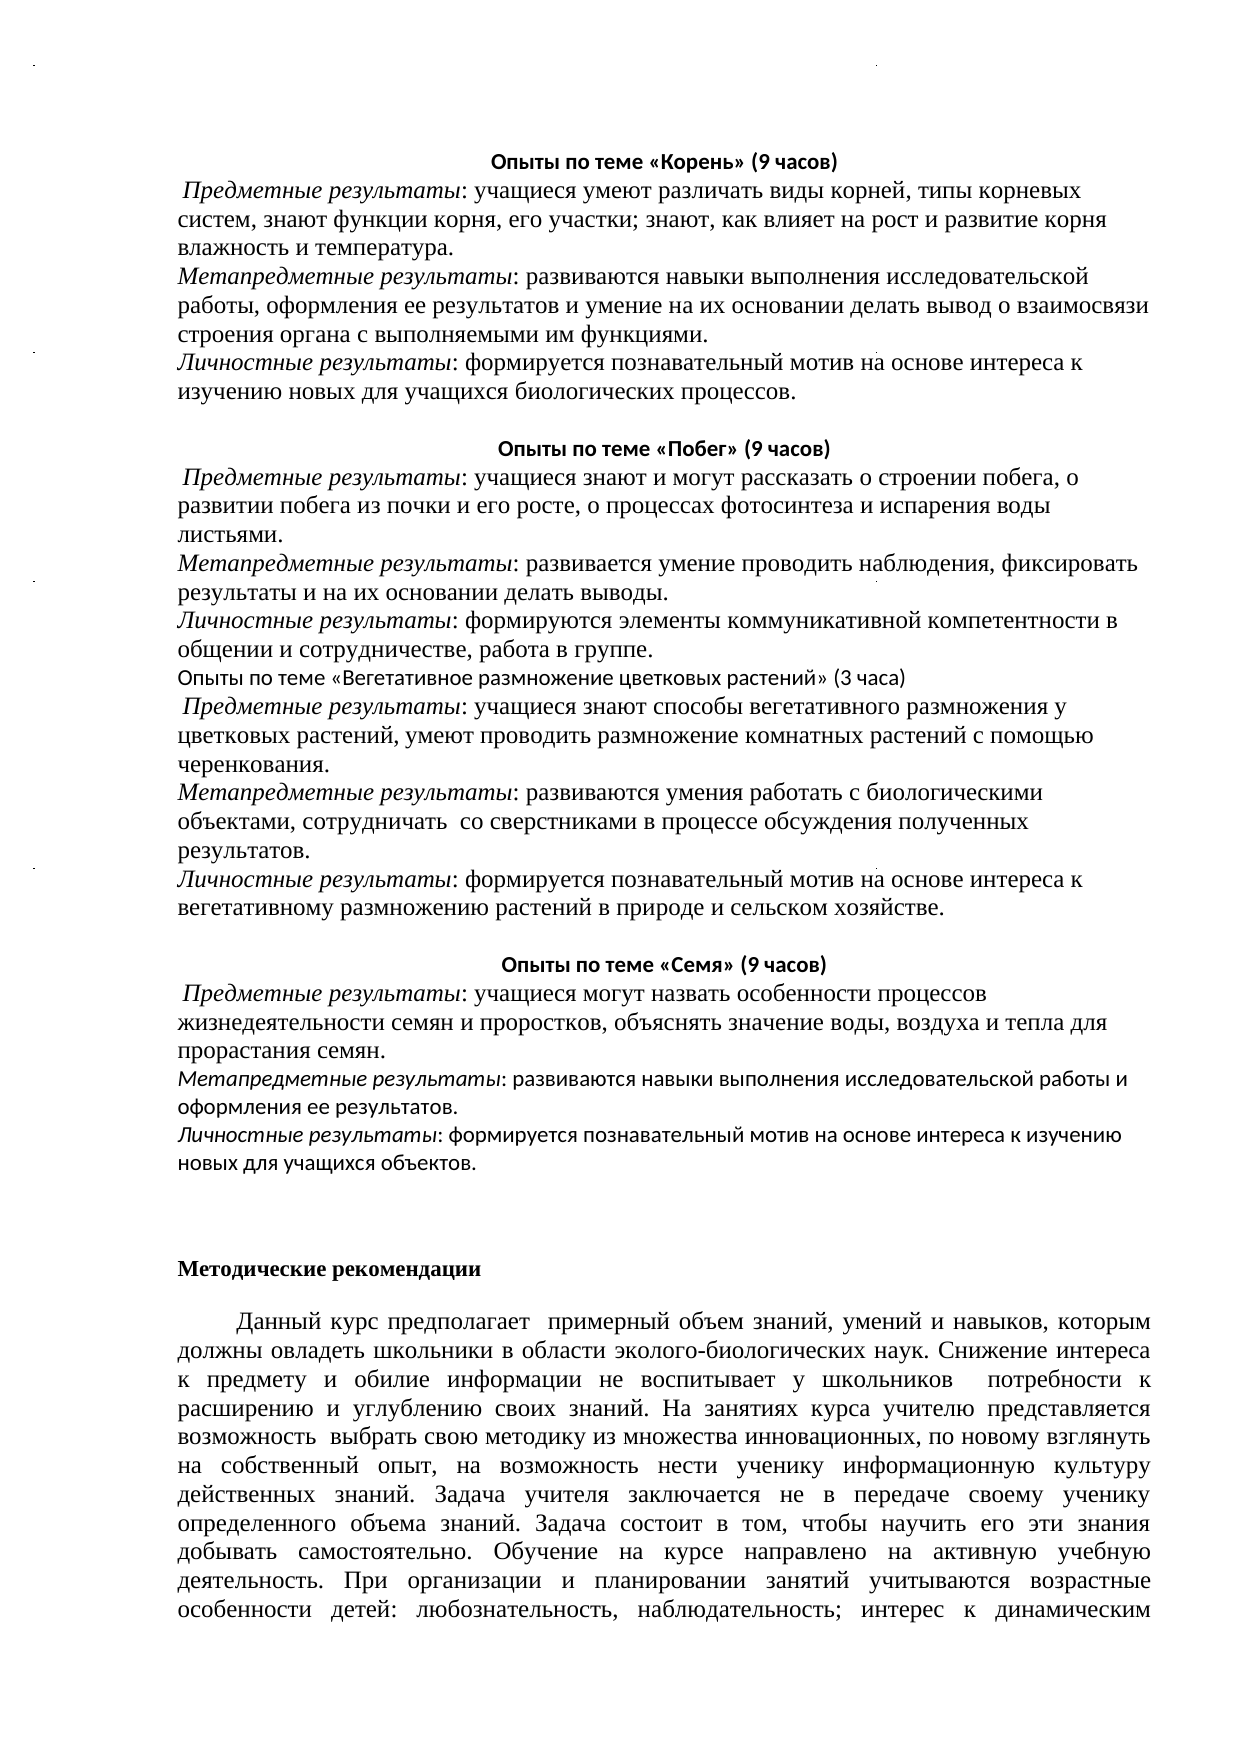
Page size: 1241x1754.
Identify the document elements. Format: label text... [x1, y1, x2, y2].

text Метапредметные результаты: развиваются навыки выполнения исследовательской работы, оформления ее результатов и умение на их основании делать вывод о взаимосвязи строения органа с выполняемыми им функциями. [177, 261, 1152, 347]
text Методические рекомендации [177, 1255, 1152, 1282]
text Личностные результаты: формируется познавательный мотив на основе интереса к изучению новых для учащихся объектов. [177, 1120, 1152, 1176]
text Опыты по теме «Семя» (9 часов) [177, 950, 1152, 978]
text Метапредметные результаты: развиваются навыки выполнения исследовательской работы и оформления ее результатов. [177, 1064, 1152, 1120]
text Метапредметные результаты: развиваются умения работать с биологическими объектами, сотрудничать со сверстниками в процессе обсуждения полученных результатов. [177, 777, 1152, 864]
text Предметные результаты: учащиеся могут назвать особенности процессов жизнедеятельности семян и проростков, объяснять значение воды, воздуха и тепла для прорастания семян. [177, 978, 1152, 1064]
text Личностные результаты: формируются элементы коммуникативной компетентности в общении и сотрудничестве, работа в группе. [177, 605, 1152, 663]
text Предметные результаты: учащиеся знают и могут рассказать о строении побега, о развитии побега из почки и его росте, о процессах фотосинтеза и испарения воды листьями. [177, 462, 1152, 548]
text Личностные результаты: формируется познавательный мотив на основе интереса к вегетативному размножению растений в природе и сельском хозяйстве. [177, 864, 1152, 921]
text Опыты по теме «Побег» (9 часов) [177, 434, 1152, 462]
text Опыты по теме «Вегетативное размножение цветковых растений» (3 часа) [177, 663, 1152, 691]
text Предметные результаты: учащиеся умеют различать виды корней, типы корневых систем, знают функции корня, его участки; знают, как влияет на рост и развитие корня влажность и температура. [177, 175, 1152, 261]
text Личностные результаты: формируется познавательный мотив на основе интереса к изучению новых для учащихся биологических процессов. [177, 347, 1152, 405]
text Опыты по теме «Корень» (9 часов) [177, 147, 1152, 175]
text Предметные результаты: учащиеся знают способы вегетативного размножения у цветковых растений, умеют проводить размножение комнатных растений с помощью черенкования. [177, 691, 1152, 777]
text Метапредметные результаты: развивается умение проводить наблюдения, фиксировать результаты и на их основании делать выводы. [177, 548, 1152, 605]
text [177, 1306, 1152, 1623]
